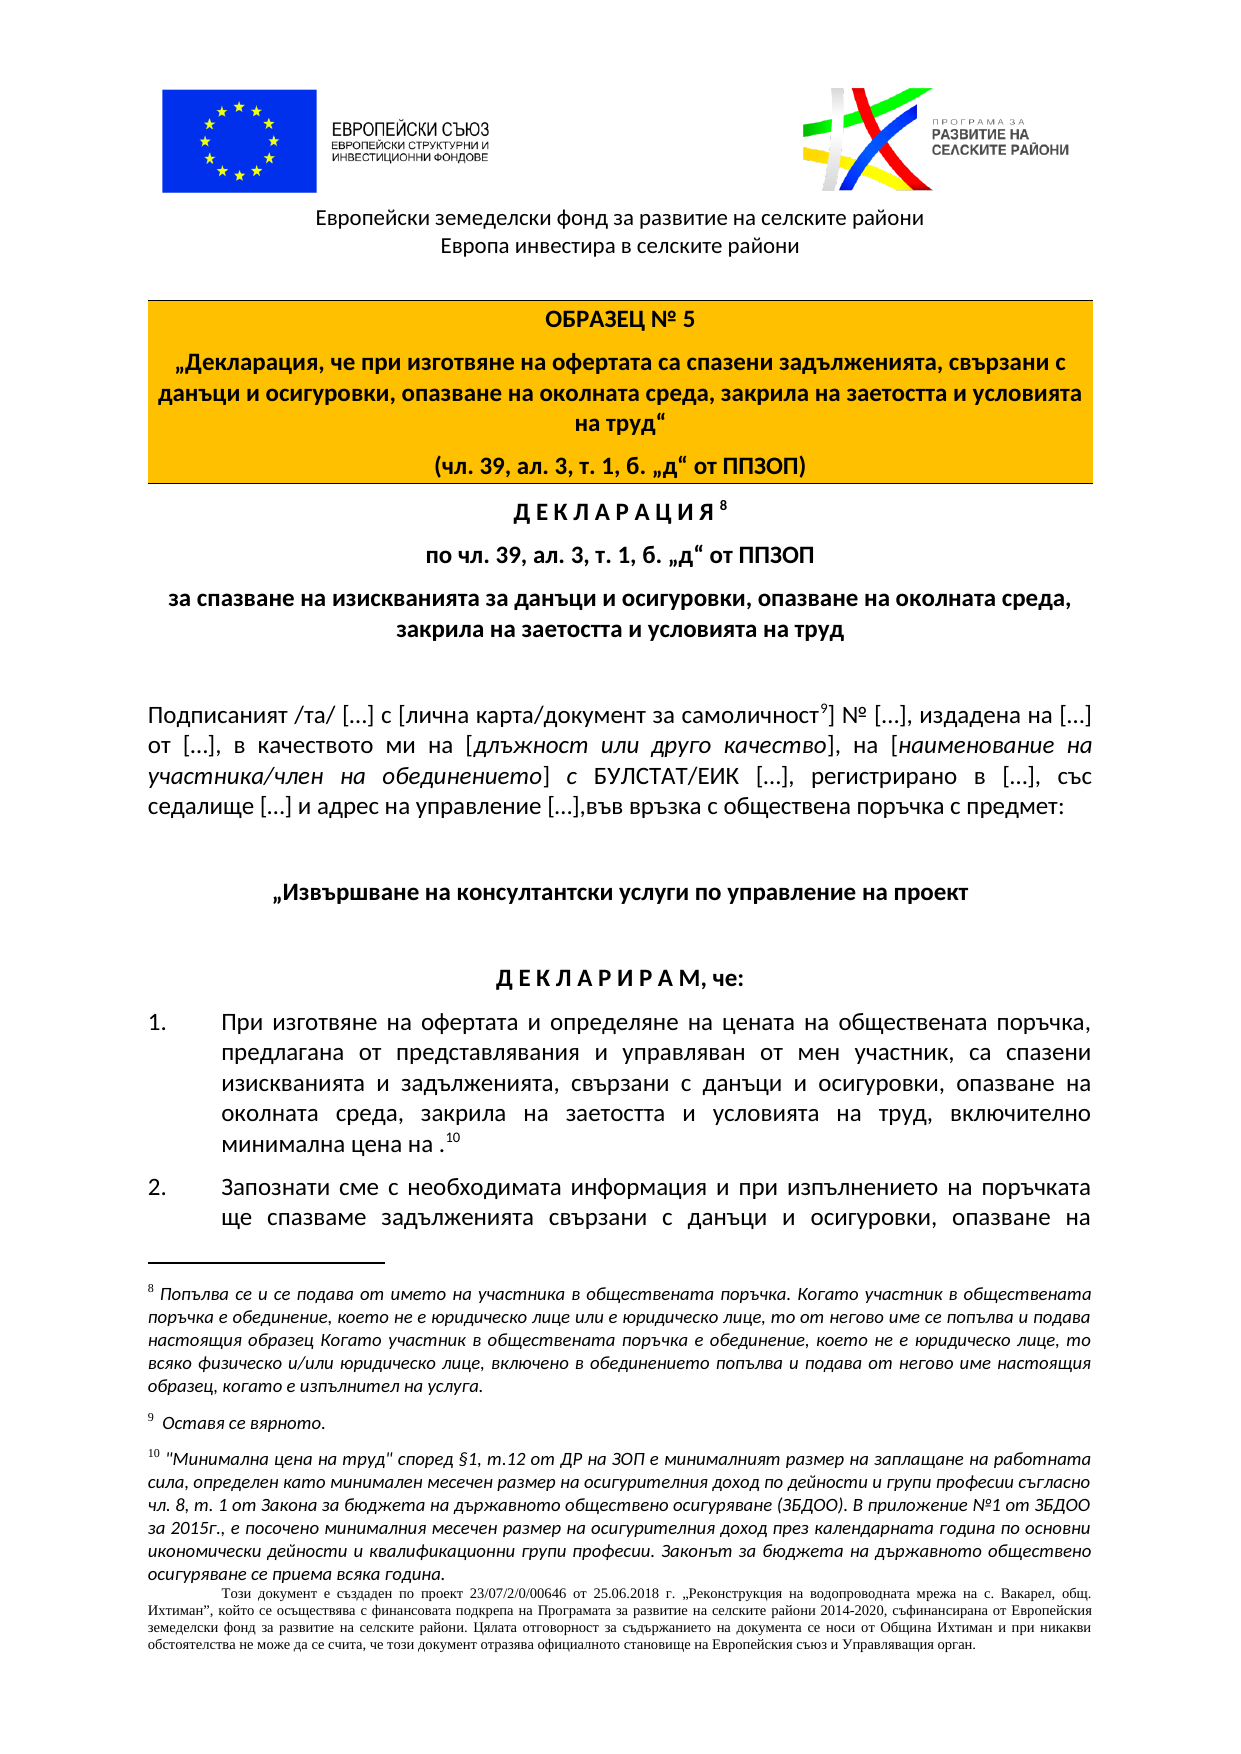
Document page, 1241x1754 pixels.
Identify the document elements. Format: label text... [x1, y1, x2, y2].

text Д Е К Л А Р А Ц И Я [148, 496, 1093, 527]
subtitle ОБРАЗЕЦ № 5 [148, 301, 1093, 334]
text Д Е К Л А Р И Р А М, че: [148, 963, 1093, 993]
text за спазване на изискванията за данъци и осигуровки, опазване на околната среда, закрила на заетостта и условията на труд [148, 582, 1093, 643]
text по чл. 39, ал. 3, т. 1, б. „д“ от ППЗОП [148, 539, 1093, 570]
subtitle (чл. 39, ал. 3, т. 1, б. „д“ от ППЗОП) [148, 447, 1093, 483]
text 1. При изготвяне на офертата и определяне на цената на обществената поръчка, предлагана от представлявания и управляван от мен участник, са спазени изискванията и задълженията, свързани с данъци и осигуровки, опазване на околната среда, закрила на заетостта и условията на труд, включително минимална цена на . [148, 1006, 1093, 1158]
picture [787, 80, 1080, 198]
picture [147, 73, 526, 204]
text Подписаният /та/ […] с [лична карта/документ за самоличност] № […], издадена на […] от […], в качеството ми на [длъжност или друго качество], на [наименование на участника/член на обединението] с БУЛСТАТ/ЕИК […], регистрирано в […], със седалище […] и адрес на управление […],във връзка с обществена поръчка с предмет: [148, 699, 1093, 821]
text „Извършване на консултантски услуги по управление на проект [148, 877, 1093, 907]
subtitle „Декларация, че при изготвяне на офертата са спазени задълженията, свързани с данъци и осигуровки, опазване на околната среда, закрила на заетостта и условията на труд“ [148, 343, 1093, 438]
